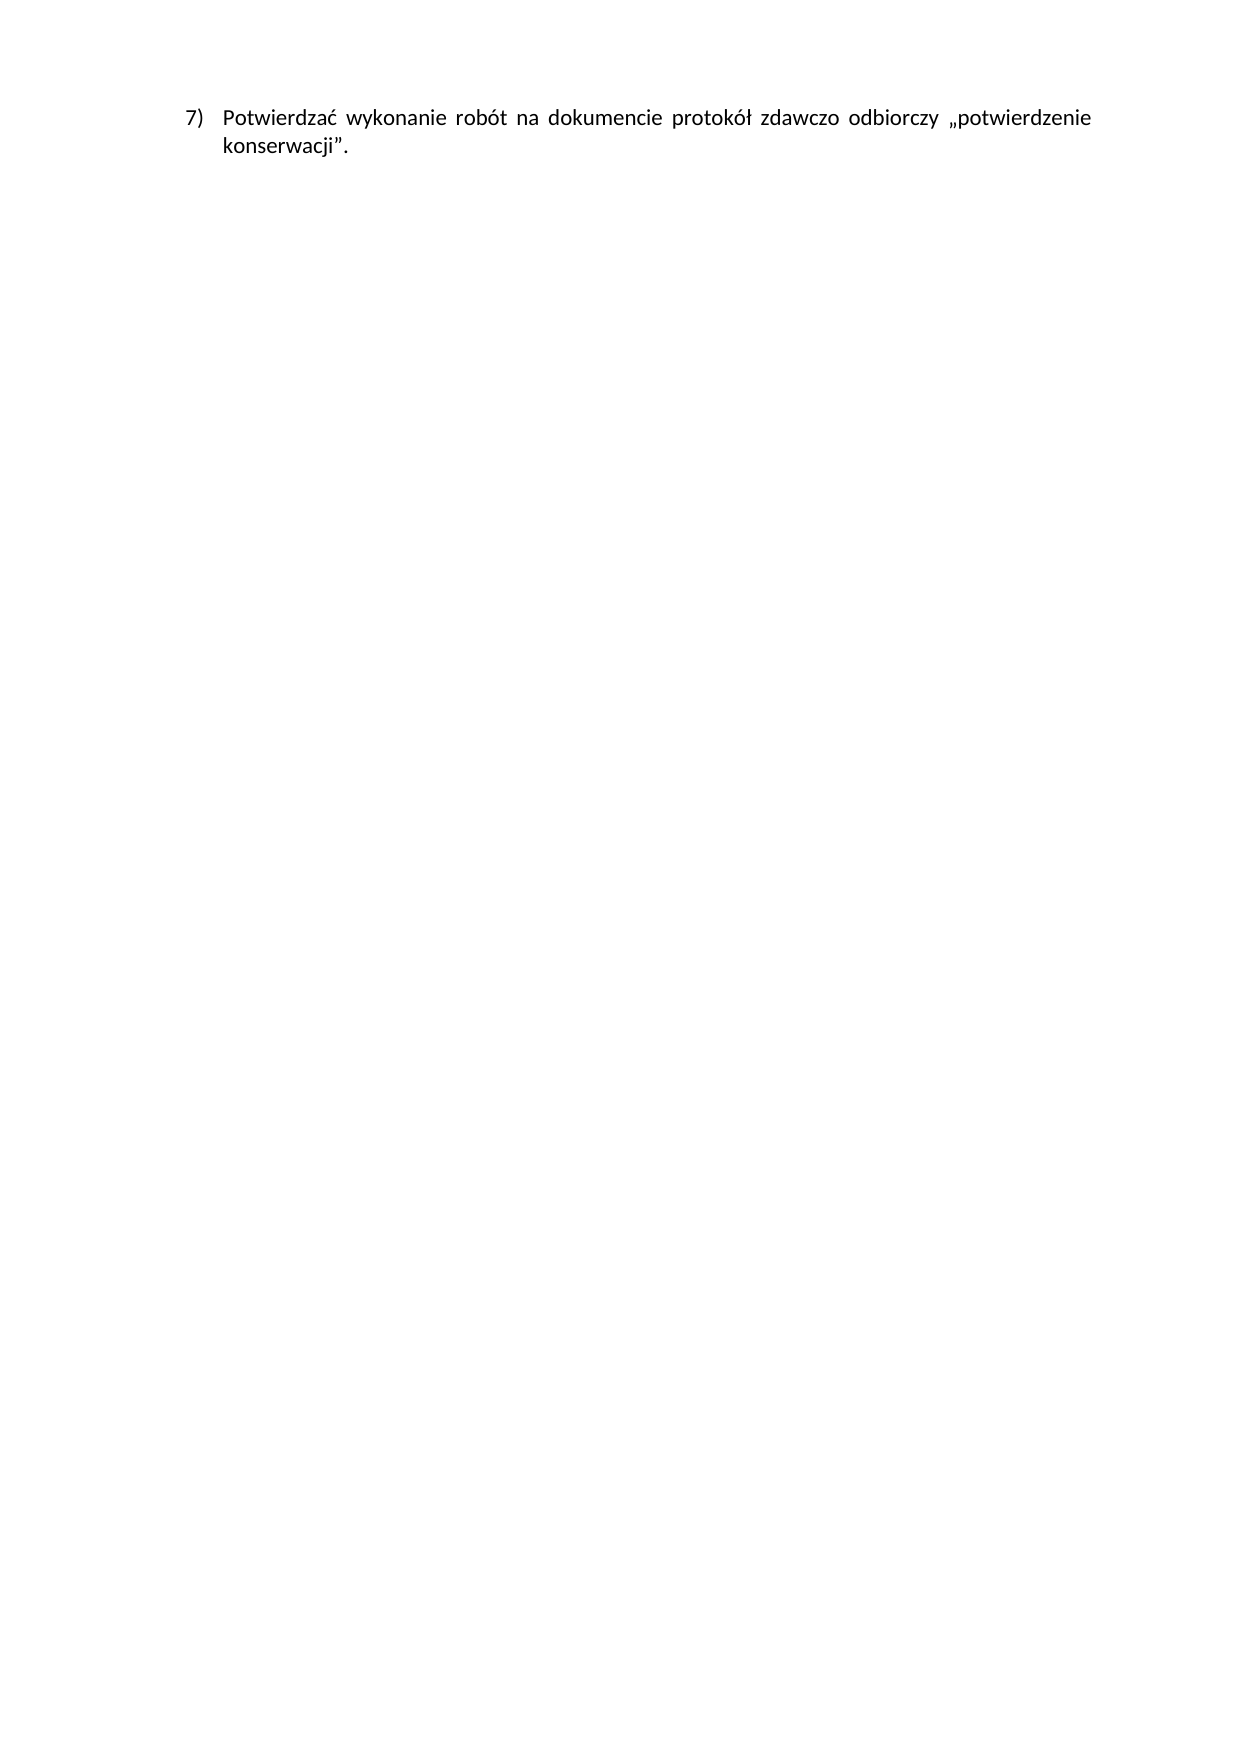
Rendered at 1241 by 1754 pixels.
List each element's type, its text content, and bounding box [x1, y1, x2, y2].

list Potwierdzać wykonanie robót na dokumencie protokół zdawczo odbiorczy „potwierdzenie konserwacji”. [185, 103, 1093, 159]
